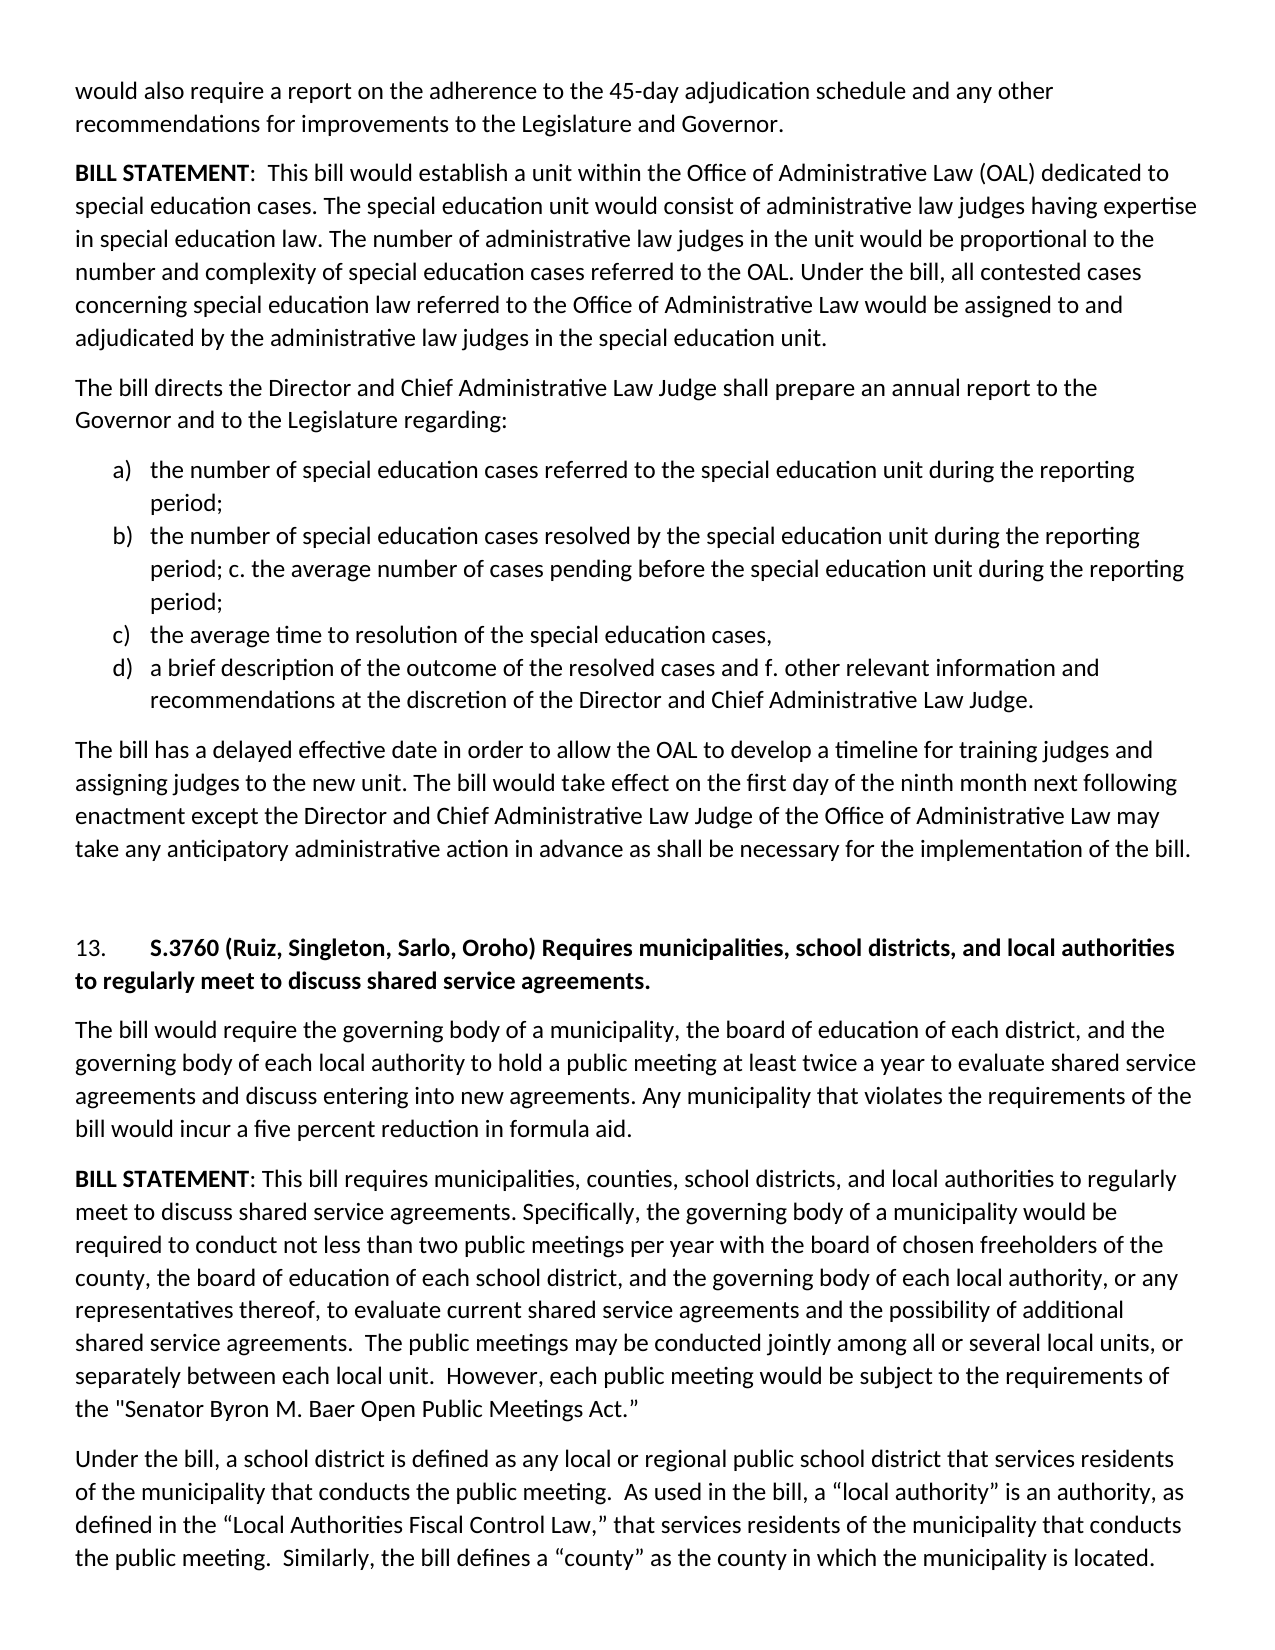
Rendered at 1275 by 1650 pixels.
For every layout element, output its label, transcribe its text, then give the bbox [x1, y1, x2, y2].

text The bill would require the governing body of a municipality, the board of education of each district, and the governing body of each local authority to hold a public meeting at least twice a year to evaluate shared service agreements and discuss entering into new agreements. Any municipality that violates the requirements of the bill would incur a five percent reduction in formula aid. [75, 1014, 1200, 1144]
list a brief description of the outcome of the resolved cases and f. other relevant information and recommendations at the discretion of the Director and Chief Administrative Law Judge. [112, 652, 1200, 715]
list the average time to resolution of the special education cases, [112, 619, 1200, 649]
list the number of special education cases resolved by the special education unit during the reporting period; c. the average number of cases pending before the special education unit during the reporting period; [112, 520, 1200, 616]
text BILL STATEMENT: This bill requires municipalities, counties, school districts, and local authorities to regularly meet to discuss shared service agreements. Specifically, the governing body of a municipality would be required to conduct not less than two public meetings per year with the board of chosen freeholders of the county, the board of education of each school district, and the governing body of each local authority, or any representatives thereof, to evaluate current shared service agreements and the possibility of additional shared service agreements. The public meetings may be conducted jointly among all or several local units, or separately between each local unit. However, each public meeting would be subject to the requirements of the "Senator Byron M. Baer Open Public Meetings Act.” [75, 1163, 1200, 1424]
text The bill directs the Director and Chief Administrative Law Judge shall prepare an annual report to the Governor and to the Legislature regarding: [75, 372, 1200, 435]
list the number of special education cases referred to the special education unit during the reporting period; [112, 454, 1200, 518]
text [75, 75, 1200, 138]
text Under the bill, a school district is defined as any local or regional public school district that services residents of the municipality that conducts the public meeting. As used in the bill, a “local authority” is an authority, as defined in the “Local Authorities Fiscal Control Law,” that services residents of the municipality that conducts the public meeting. Similarly, the bill defines a “county” as the county in which the municipality is located. [75, 1443, 1200, 1572]
text 13. S.3760 (Ruiz, Singleton, Sarlo, Oroho) Requires municipalities, school districts, and local authorities to regularly meet to discuss shared service agreements. [75, 932, 1200, 996]
text BILL STATEMENT: This bill would establish a unit within the Office of Administrative Law (OAL) dedicated to special education cases. The special education unit would consist of administrative law judges having expertise in special education law. The number of administrative law judges in the unit would be proportional to the number and complexity of special education cases referred to the OAL. Under the bill, all contested cases concerning special education law referred to the Office of Administrative Law would be assigned to and adjudicated by the administrative law judges in the special education unit. [75, 157, 1200, 353]
text The bill has a delayed effective date in order to allow the OAL to develop a timeline for training judges and assigning judges to the new unit. The bill would take effect on the first day of the ninth month next following enactment except the Director and Chief Administrative Law Judge of the Office of Administrative Law may take any anticipatory administrative action in advance as shall be necessary for the implementation of the bill. [75, 734, 1200, 863]
